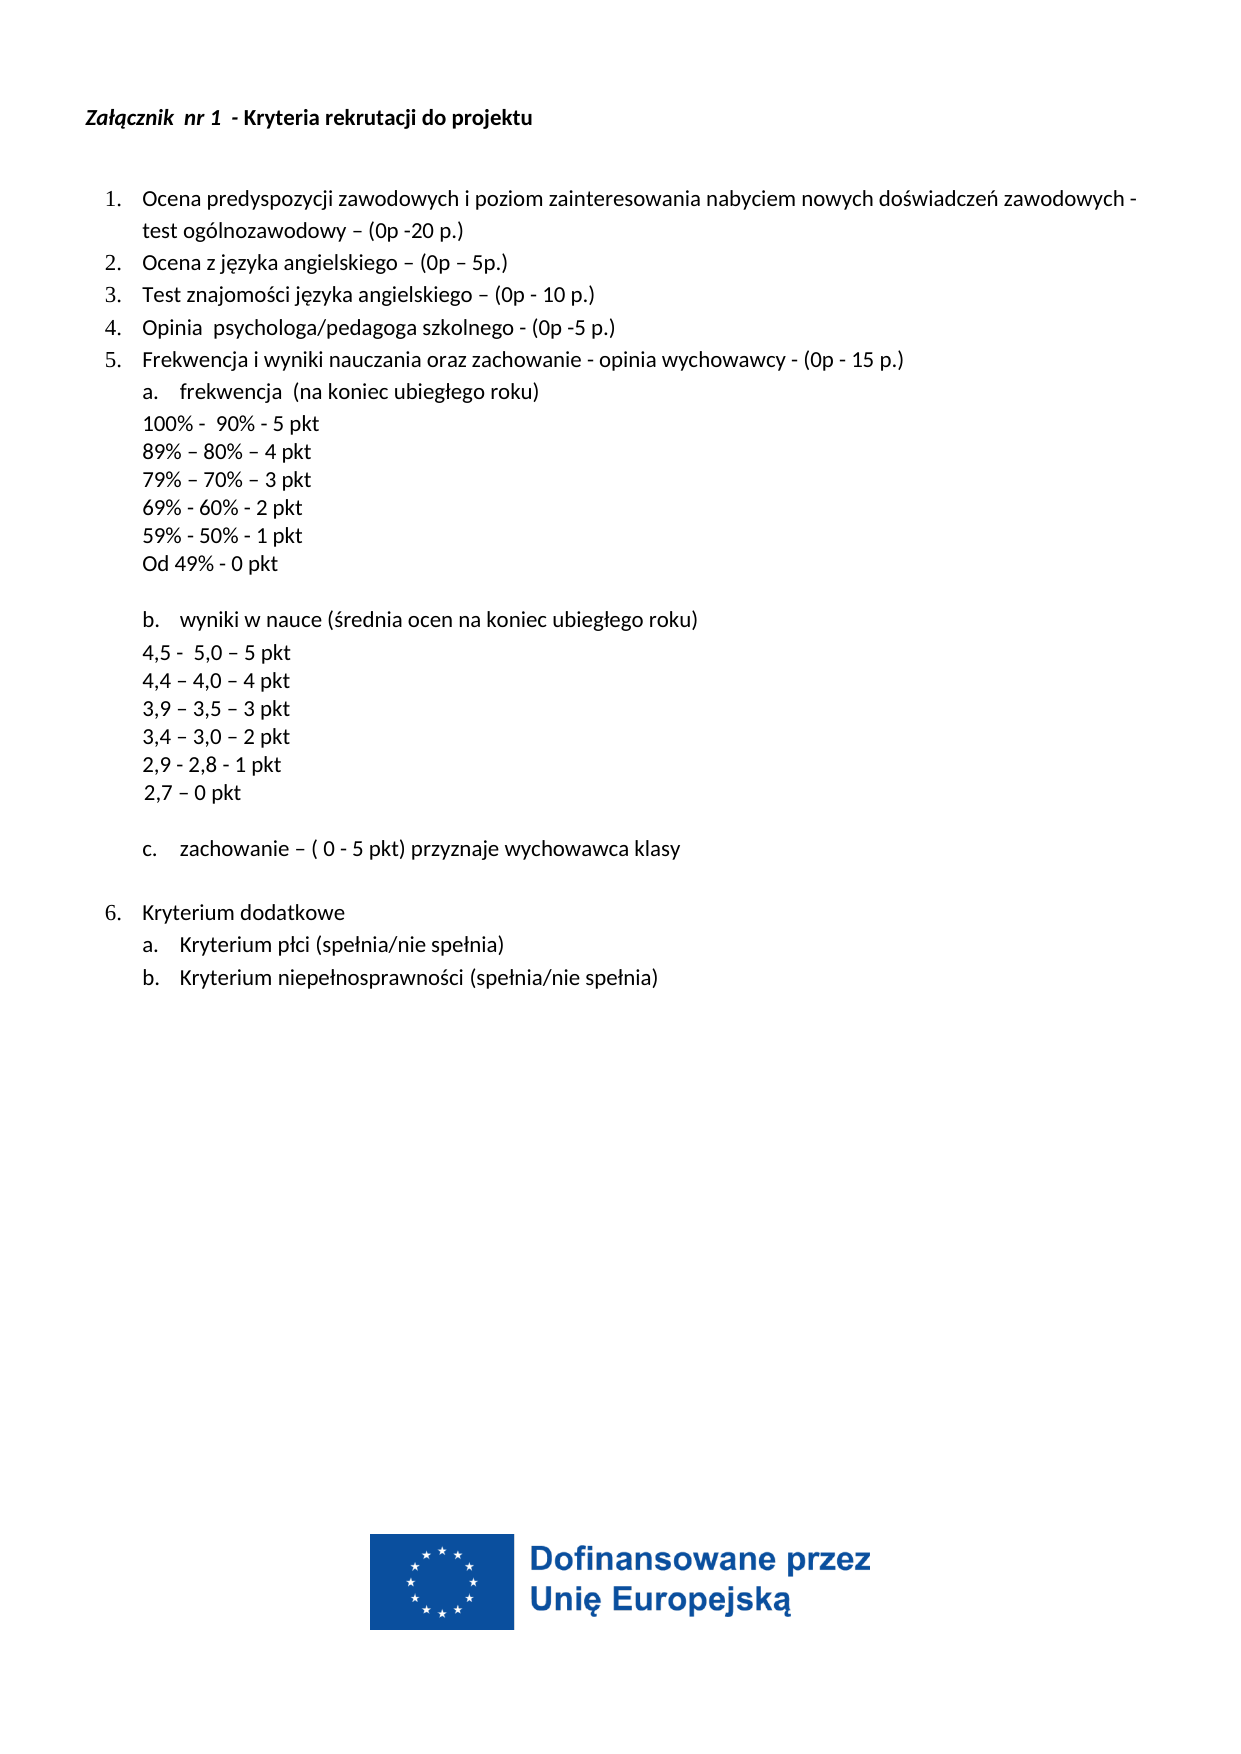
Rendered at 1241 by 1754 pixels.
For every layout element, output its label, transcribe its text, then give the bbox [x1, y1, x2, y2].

list Kryterium niepełnosprawności (spełnia/nie spełnia) [142, 963, 1165, 991]
list 59% - 50% - 1 pkt [142, 521, 1165, 549]
list Od 49% - 0 pkt [142, 549, 1165, 577]
list 2,9 - 2,8 - 1 pkt [142, 750, 1165, 778]
list 3,4 – 3,0 – 2 pkt [142, 722, 1165, 750]
list Frekwencja i wyniki nauczania oraz zachowanie - opinia wychowawcy - (0p - 15 p.) [104, 345, 1165, 373]
list 3,9 – 3,5 – 3 pkt [142, 694, 1165, 722]
list 79% – 70% – 3 pkt [142, 465, 1165, 493]
list Ocena z języka angielskiego – (0p – 5p.) [104, 248, 1165, 276]
list frekwencja (na koniec ubiegłego roku) [142, 377, 1165, 405]
list 4,4 – 4,0 – 4 pkt [142, 666, 1165, 694]
list zachowanie – ( 0 - 5 pkt) przyznaje wychowawca klasy [142, 834, 1165, 862]
picture [370, 1534, 870, 1630]
list 89% – 80% – 4 pkt [142, 437, 1165, 465]
list 100% - 90% - 5 pkt [142, 409, 1165, 437]
list Opinia psychologa/pedagoga szkolnego - (0p -5 p.) [104, 313, 1165, 341]
list Test znajomości języka angielskiego – (0p - 10 p.) [104, 281, 1165, 309]
list Kryterium dodatkowe [104, 898, 1165, 926]
list 4,5 - 5,0 – 5 pkt [142, 638, 1165, 666]
list 69% - 60% - 2 pkt [142, 493, 1165, 521]
list 2,7 – 0 pkt [75, 778, 1165, 806]
list wyniki w nauce (średnia ocen na koniec ubiegłego roku) [142, 606, 1165, 633]
text Załącznik nr 1 - Kryteria rekrutacji do projektu [75, 103, 1165, 131]
list Ocena predyspozycji zawodowych i poziom zainteresowania nabyciem nowych doświadczeń zawodowych - test ogólnozawodowy – (0p -20 p.) [104, 184, 1165, 244]
list Kryterium płci (spełnia/nie spełnia) [142, 930, 1165, 958]
